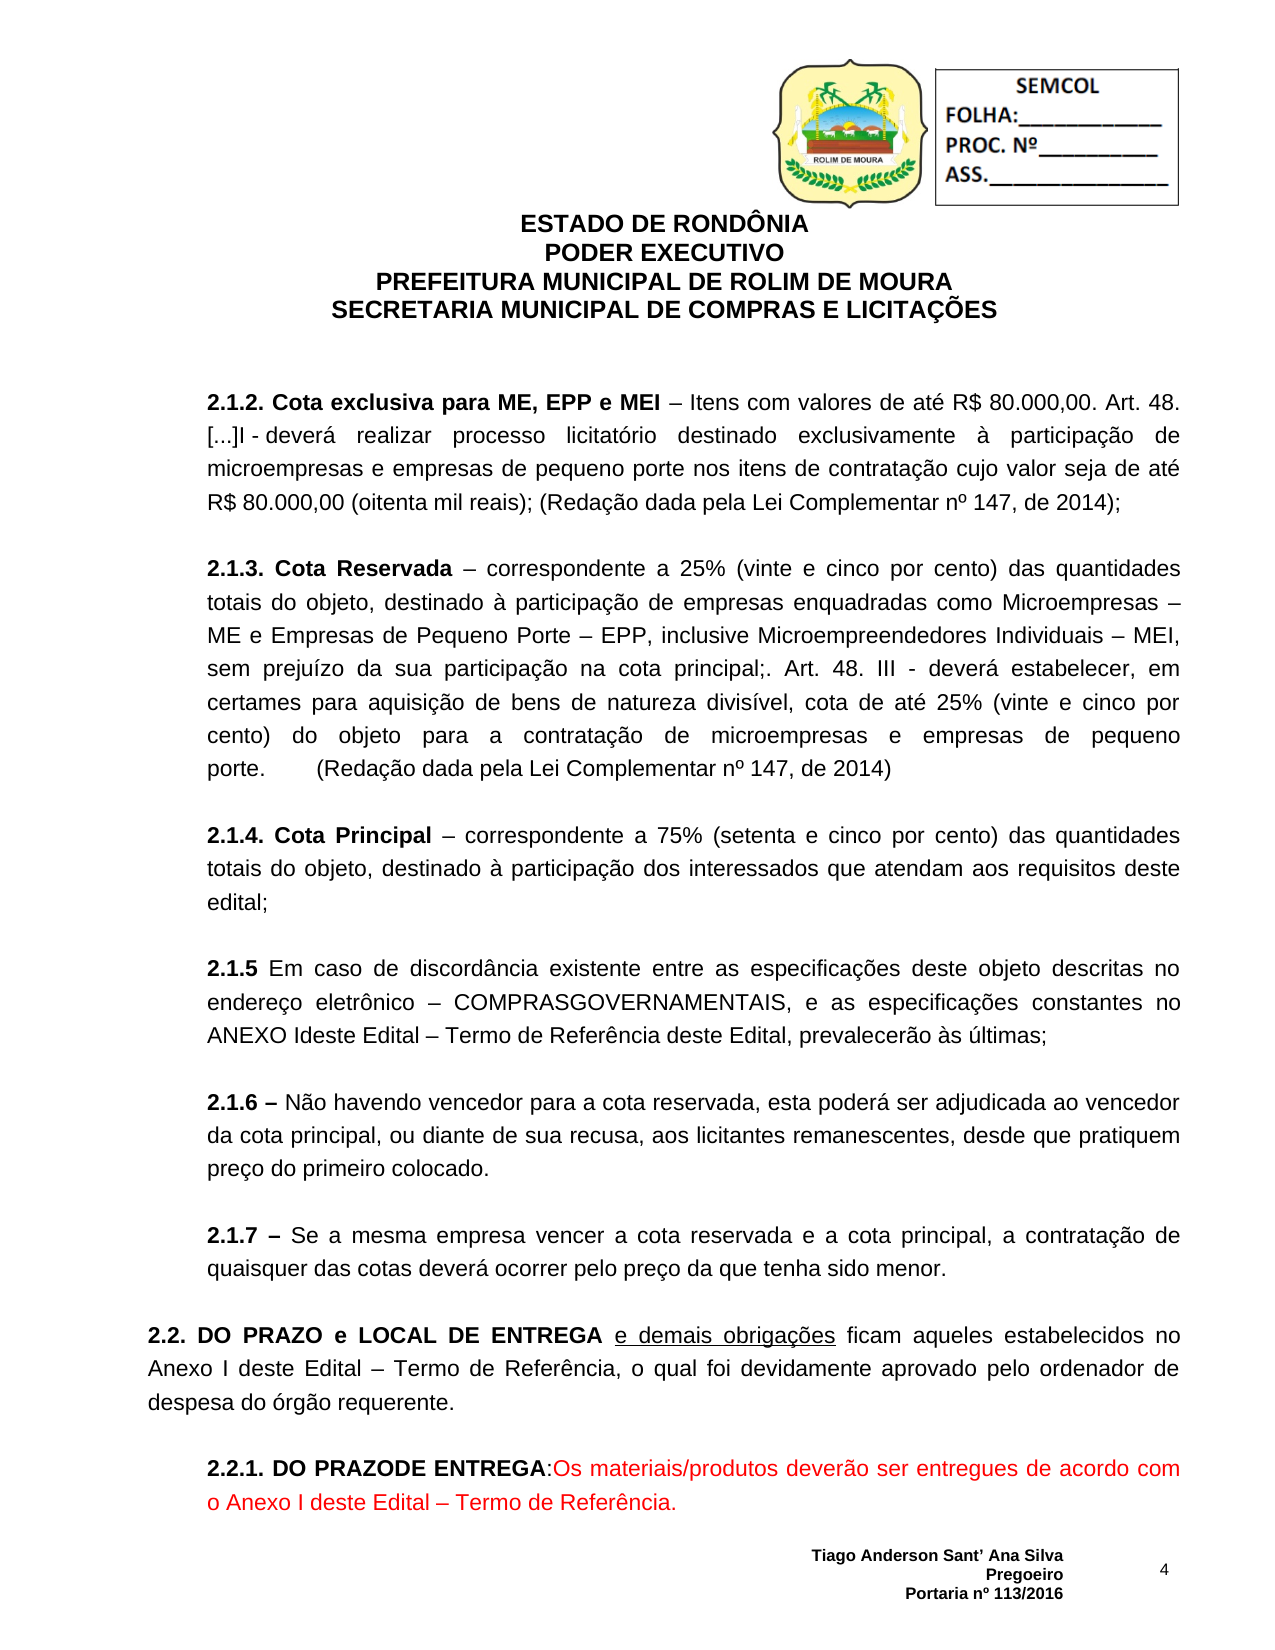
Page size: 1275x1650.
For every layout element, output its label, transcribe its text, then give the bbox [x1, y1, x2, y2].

text 2.1.7 – Se a mesma empresa vencer a cota reservada e a cota principal, a contratação de quaisquer das cotas deverá ocorrer pelo preço da que tenha sido menor. [207, 1215, 1181, 1281]
picture [772, 59, 929, 209]
text 2.1.2. Cota exclusiva para ME, EPP e MEI – Itens com valores de até R$ 80.000,00. Art. 48. [...]I - deverá realizar processo licitatório destinado exclusivamente à participação de microempresas e empresas de pequeno porte nos itens de contratação cujo valor seja de até R$ 80.000,00 (oitenta mil reais); (Redação dada pela Lei Complementar nº 147, de 2014); [207, 381, 1181, 515]
text 2.2.1. DO PRAZODE ENTREGA:Os materiais/produtos deverão ser entregues de acordo com o Anexo I deste Edital – Termo de Referência. [207, 1448, 1181, 1515]
text 2.1.4. Cota Principal – correspondente a 75% (setenta e cinco por cento) das quantidades totais do objeto, destinado à participação dos interessados que atendam aos requisitos deste edital; [207, 815, 1181, 915]
text 2.2. DO PRAZO e LOCAL DE ENTREGA e demais obrigações ficam aqueles estabelecidos no Anexo I deste Edital – Termo de Referência, o qual foi devidamente aprovado pelo ordenador de despesa do órgão requerente. [148, 1315, 1181, 1415]
text 2.1.5 Em caso de discordância existente entre as especificações deste objeto descritas no endereço eletrônico – COMPRASGOVERNAMENTAIS, e as especificações constantes no ANEXO Ideste Edital – Termo de Referência deste Edital, prevalecerão às últimas; [207, 948, 1181, 1048]
text 2.1.3. Cota Reservada – correspondente a 25% (vinte e cinco por cento) das quantidades totais do objeto, destinado à participação de empresas enquadradas como Microempresas – ME e Empresas de Pequeno Porte – EPP, inclusive Microempreendedores Individuais – MEI, sem prejuízo da sua participação na cota principal;. Art. 48. III - deverá estabelecer, em certames para aquisição de bens de natureza divisível, cota de até 25% (vinte e cinco por cento) do objeto para a contratação de microempresas e empresas de pequeno porte. (Redação dada pela Lei Complementar nº 147, de 2014) [207, 548, 1181, 781]
text 2.1.6 – Não havendo vencedor para a cota reservada, esta poderá ser adjudicada ao vencedor da cota principal, ou diante de sua recusa, aos licitantes remanescentes, desde que pratiquem preço do primeiro colocado. [207, 1081, 1181, 1181]
